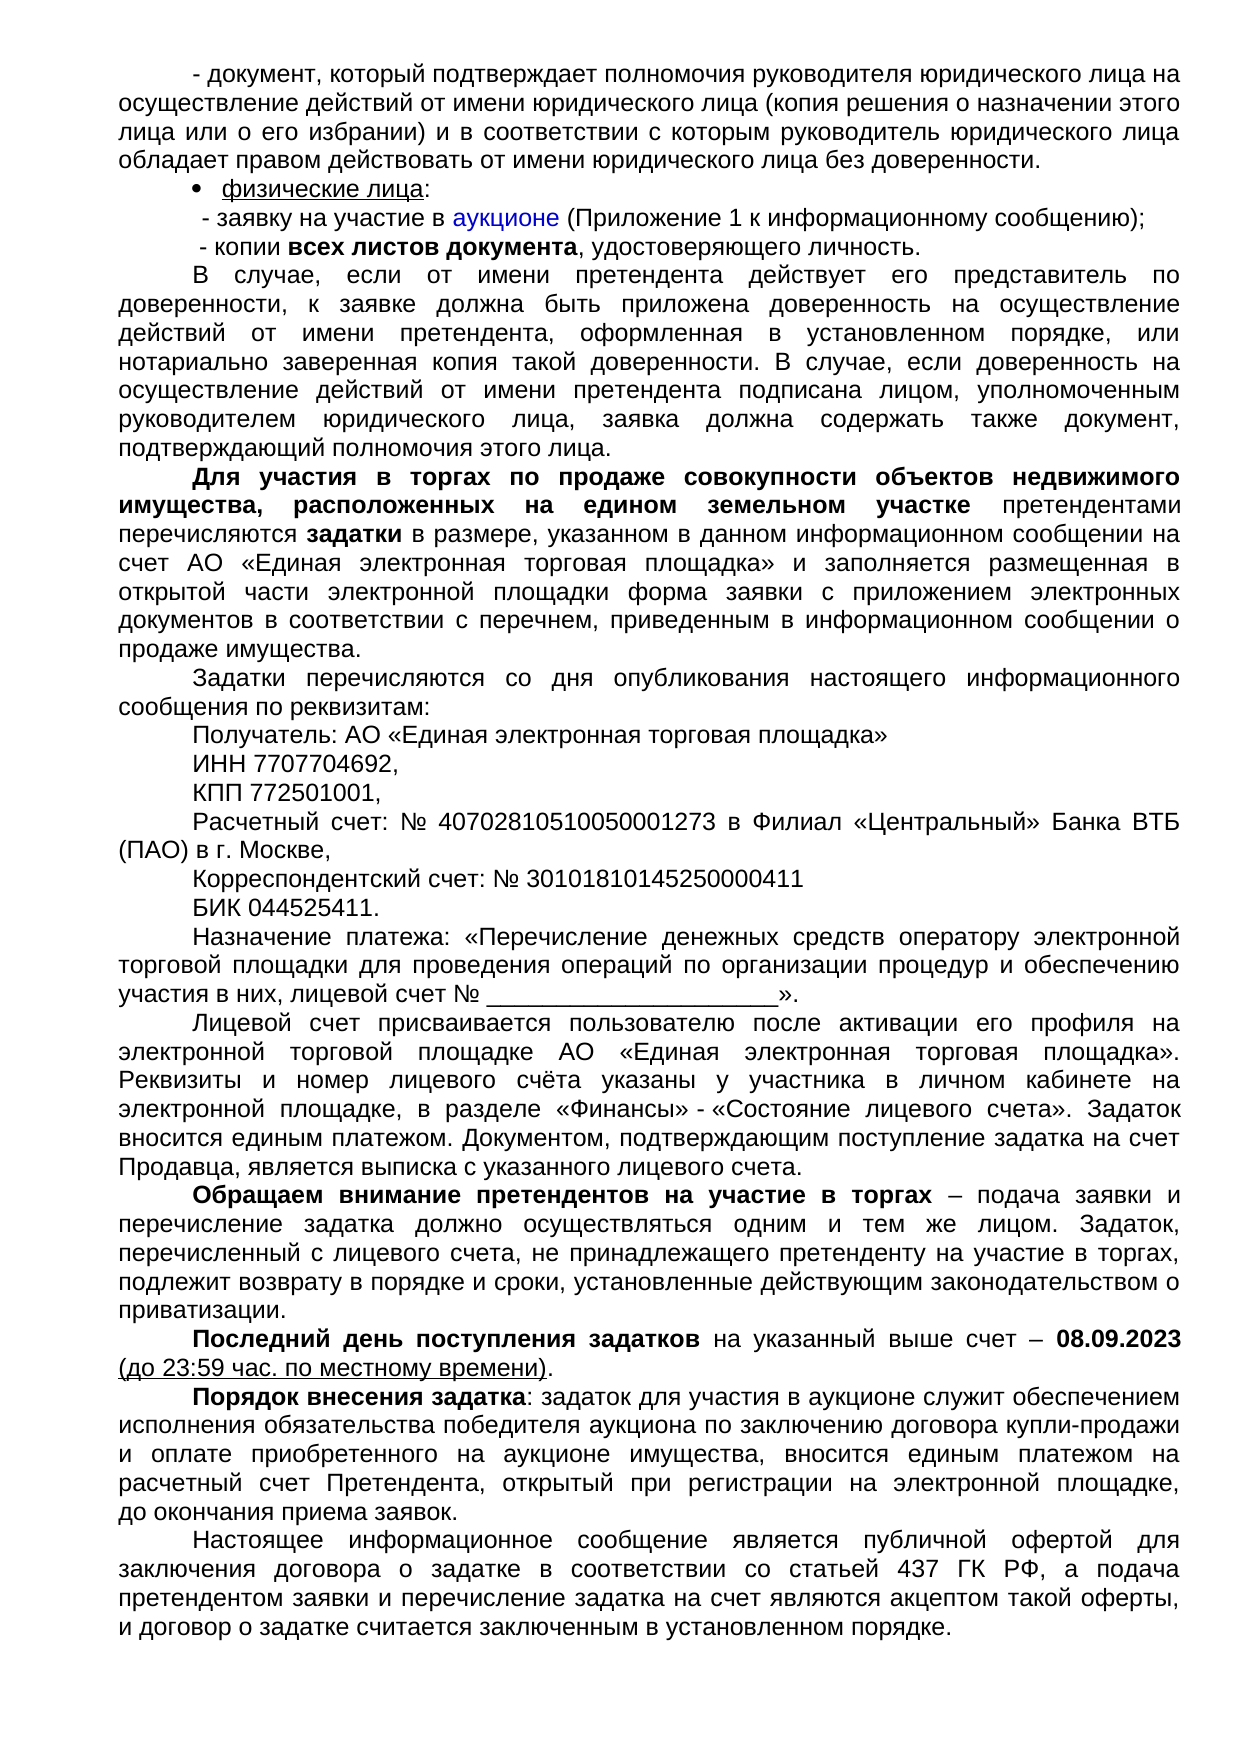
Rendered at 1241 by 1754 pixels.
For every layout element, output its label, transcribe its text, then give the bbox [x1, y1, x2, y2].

text КПП 772501001, [118, 778, 1181, 807]
text Для участия в торгах по продаже совокупности объектов недвижимого имущества, расположенных на едином земельном участке претендентами перечисляются задатки в размере, указанном в данном информационном сообщении на счет АО «Единая электронная торговая площадка» и заполняется размещенная в открытой части электронной площадки форма заявки с приложением электронных документов в соответствии с перечнем, приведенным в информационном сообщении о продаже имущества. [118, 462, 1181, 663]
text Получатель: АО «Единая электронная торговая площадка» [118, 720, 1181, 749]
text ИНН 7707704692, [118, 749, 1181, 778]
text Настоящее информационное сообщение является публичной офертой для заключения договора о задатке в соответствии со статьей 437 ГК РФ, а подача претендентом заявки и перечисление задатка на счет являются акцептом такой оферты, и договор о задатке считается заключенным в установленном порядке. [118, 1525, 1181, 1640]
list физические лица: [118, 174, 1181, 203]
text БИК 044525411. [118, 893, 1181, 922]
text Корреспондентский счет: № 30101810145250000411 [118, 864, 1181, 893]
text Назначение платежа: «Перечисление денежных средств оператору электронной торговой площадки для проведения операций по организации процедур и обеспечению участия в них, лицевой счет № _____________________». [118, 922, 1181, 1008]
text Последний день поступления задатков на указанный выше счет – 08.09.2023 (до 23:59 час. по местному времени). [118, 1324, 1181, 1382]
text - заявку на участие в аукционе (Приложение 1 к информационному сообщению); [118, 203, 1201, 232]
text В случае, если от имени претендента действует его представитель по доверенности, к заявке должна быть приложена доверенность на осуществление действий от имени претендента, оформленная в установленном порядке, или нотариально заверенная копия такой доверенности. В случае, если доверенность на осуществление действий от имени претендента подписана лицом, уполномоченным руководителем юридического лица, заявка должна содержать также документ, подтверждающий полномочия этого лица. [118, 260, 1181, 462]
text Порядок внесения задатка: задаток для участия в аукционе служит обеспечением исполнения обязательства победителя аукциона по заключению договора купли-продажи и оплате приобретенного на аукционе имущества, вносится единым платежом на расчетный счет Претендента, открытый при регистрации на электронной площадке, до окончания приема заявок. [118, 1382, 1181, 1525]
text Расчетный счет: № 40702810510050001273 в Филиал «Центральный» Банка ВТБ (ПАО) в г. Москве, [118, 807, 1181, 864]
text Задатки перечисляются со дня опубликования настоящего информационного сообщения по реквизитам: [118, 663, 1181, 720]
text Обращаем внимание претендентов на участие в торгах – подача заявки и перечисление задатка должно осуществляться одним и тем же лицом. Задаток, перечисленный с лицевого счета, не принадлежащего претенденту на участие в торгах, подлежит возврату в порядке и сроки, установленные действующим законодательством о приватизации. [118, 1180, 1181, 1324]
text Лицевой счет присваивается пользователю после активации его профиля на электронной торговой площадке АО «Единая электронная торговая площадка». Реквизиты и номер лицевого счёта указаны у участника в личном кабинете на электронной площадке, в разделе «Финансы» - «Состояние лицевого счета». Задаток вносится единым платежом. Документом, подтверждающим поступление задатка на счет Продавца, является выписка с указанного лицевого счета. [118, 1008, 1181, 1180]
text - копии всех листов документа, удостоверяющего личность. [192, 232, 1181, 260]
text - документ, который подтверждает полномочия руководителя юридического лица на осуществление действий от имени юридического лица (копия решения о назначении этого лица или о его избрании) и в соответствии с которым руководитель юридического лица обладает правом действовать от имени юридического лица без доверенности. [118, 59, 1181, 174]
